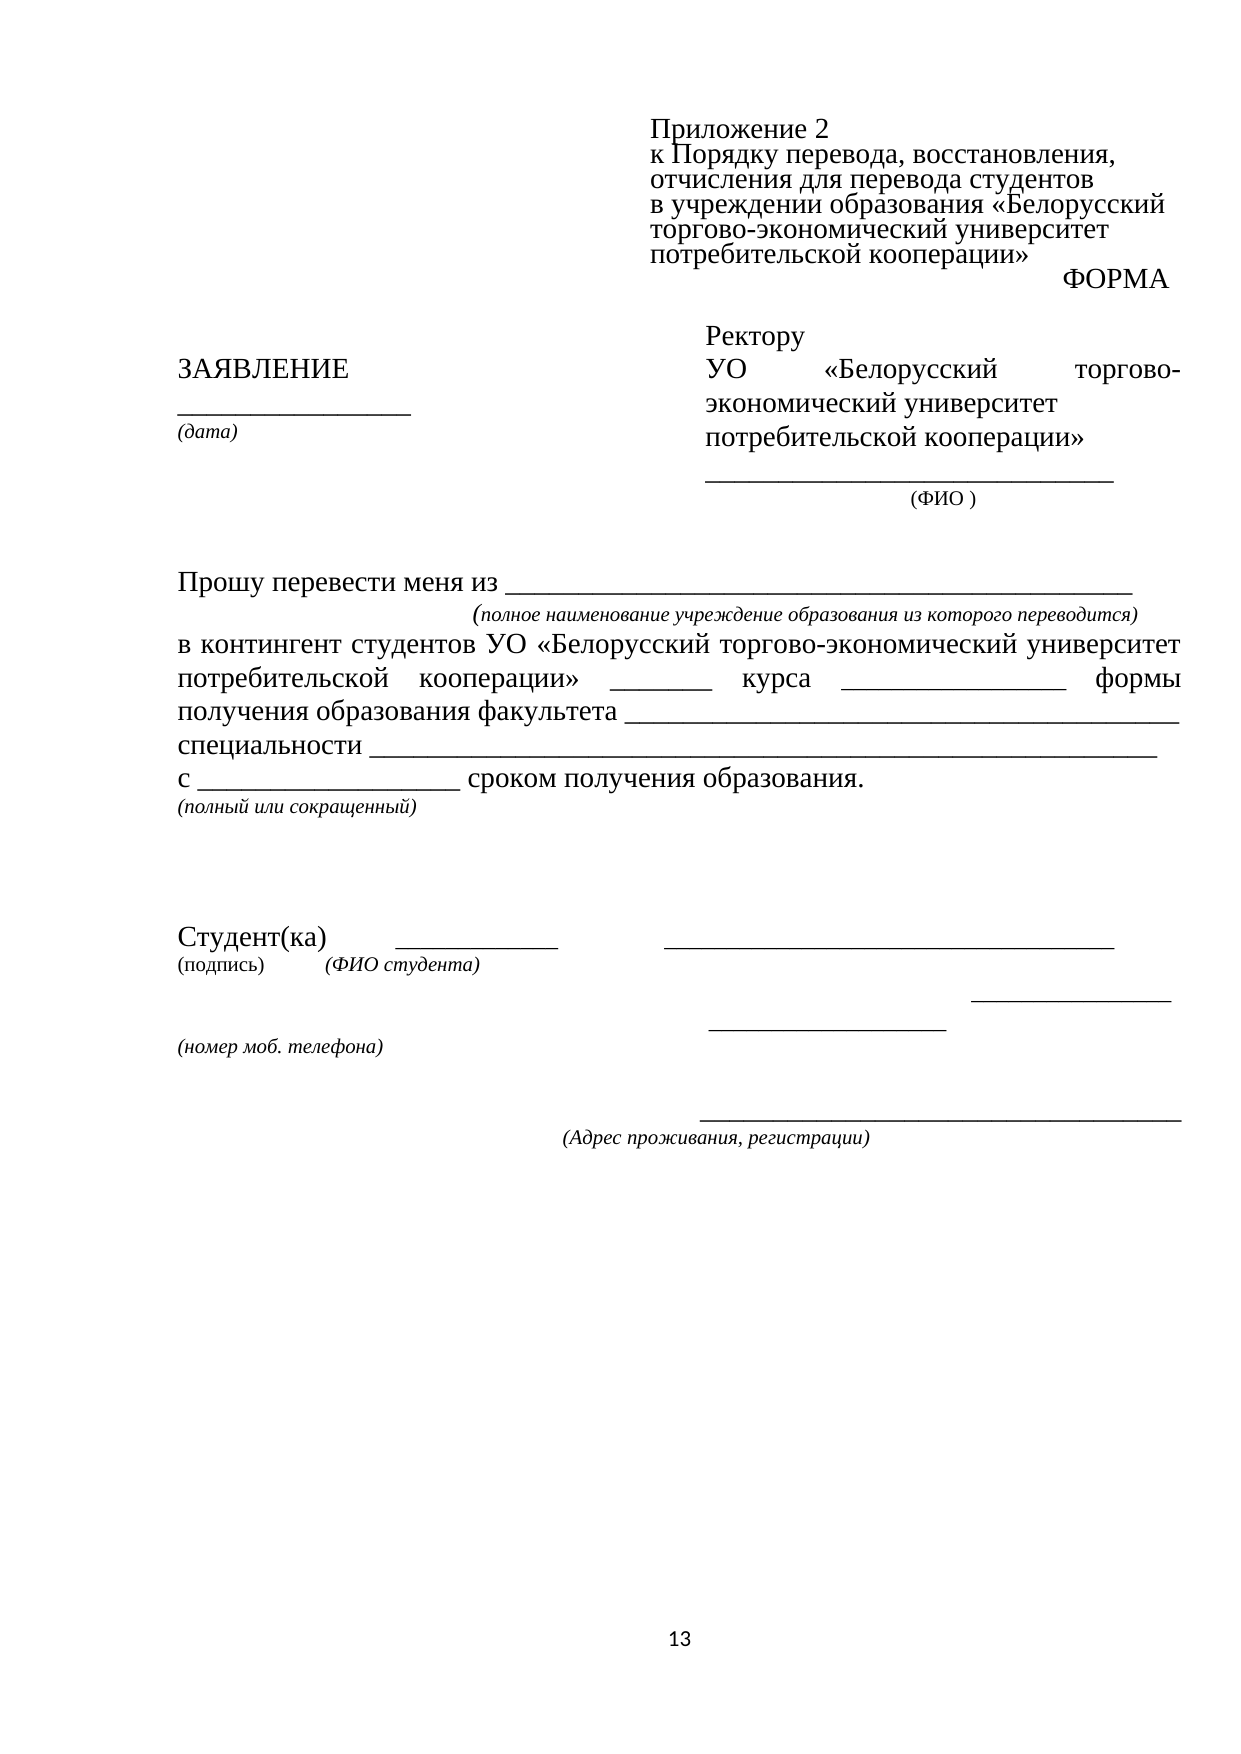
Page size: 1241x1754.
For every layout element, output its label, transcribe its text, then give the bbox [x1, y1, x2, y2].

text Прошу перевести меня из ___________________________________________ [177, 564, 1181, 598]
text с __________________ сроком получения образования. [177, 761, 1181, 794]
text в учреждении образования «Белорусский [177, 193, 1181, 218]
text Приложение 2 [177, 118, 1181, 143]
table_header ЗАЯВЛЕНИЕ ________________ (дата) [166, 318, 694, 531]
text отчисления для перевода студентов [177, 168, 1181, 193]
text специальности ______________________________________________________ [177, 727, 1181, 761]
text (Адрес проживания, регистрации) [177, 1125, 1181, 1149]
text потребительской кооперации» [177, 243, 1181, 268]
text ФОРМА [590, 268, 1181, 293]
text ___________________________________ [177, 976, 1181, 1034]
text (полное наименование учреждение образования из которого переводится) [398, 598, 1181, 626]
text в контингент студентов УО «Белорусский торгово-экономический университет потребительской кооперации» _______ курса __________________ формы получения образования факультета ______________________________________ [177, 626, 1181, 727]
table_header Ректору УО «Белорусский торгово-экономический университет потребительской кооперации» ____________________________ (ФИО ) [694, 318, 1192, 531]
text (подпись) (ФИО студента) [177, 952, 1181, 976]
text (номер моб. телефона) [177, 1034, 1181, 1058]
text _________________________________ [177, 1091, 1181, 1125]
text к Порядку перевода, восстановления, [177, 143, 1181, 168]
text торгово-экономический университет [177, 218, 1181, 243]
text (полный или сокращенный) [177, 794, 1181, 818]
text Студент(ка) _____________ ____________________________________ [177, 919, 1181, 952]
